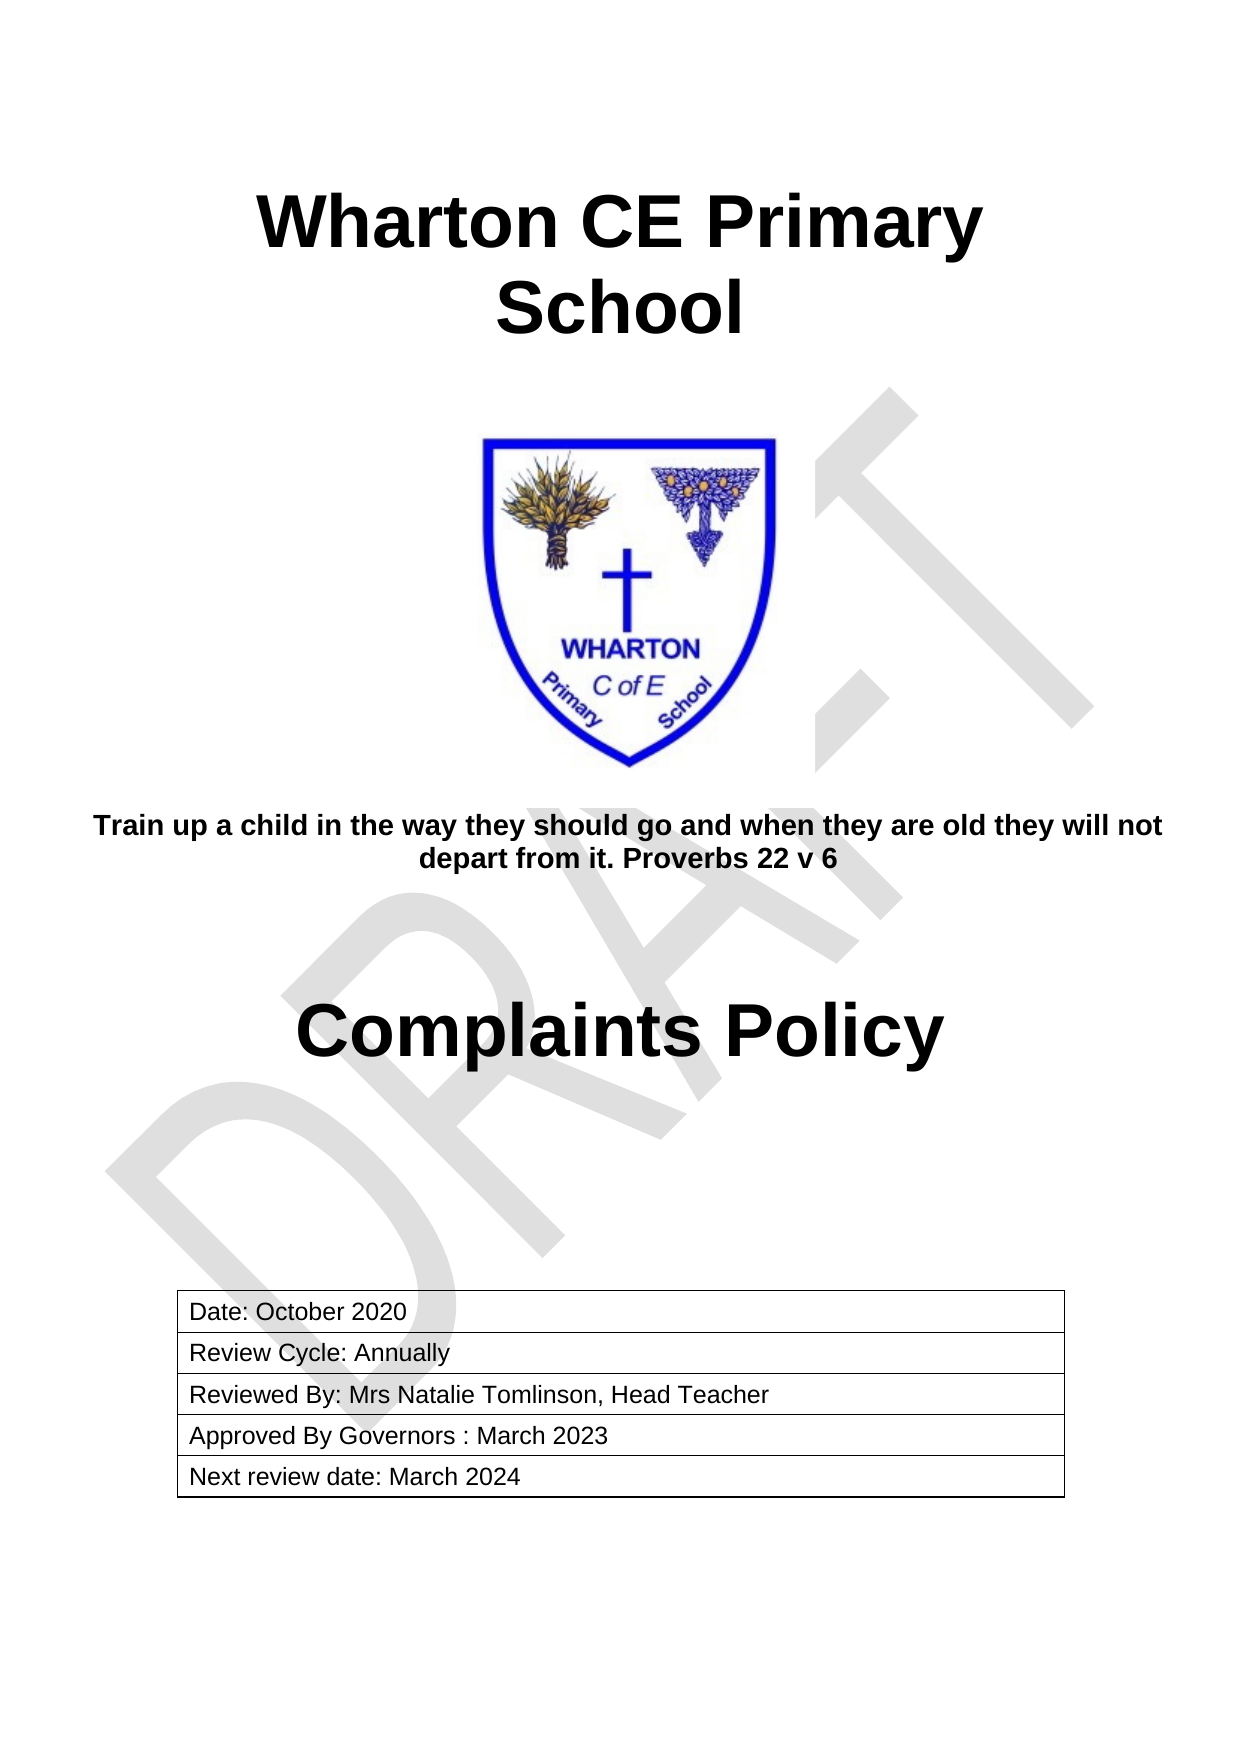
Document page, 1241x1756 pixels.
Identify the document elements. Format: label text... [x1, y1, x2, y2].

picture [441, 397, 816, 808]
text Train up a child in the way they should go and when they are old they will not depart from it. Proverbs 22 v 6 [77, 808, 1180, 875]
title Complaints Policy [199, 986, 1042, 1072]
table_cell Reviewed By: Mrs Natalie Tomlinson, Head Teacher [178, 1374, 1064, 1414]
table_cell Approved By Governors : March 2023 [178, 1415, 1064, 1455]
title Wharton CE Primary School [199, 177, 1042, 349]
table_header Date: October 2020 [178, 1291, 1064, 1332]
table_cell Next review date: March 2024 [178, 1456, 1064, 1496]
table_cell Review Cycle: Annually [178, 1333, 1064, 1373]
